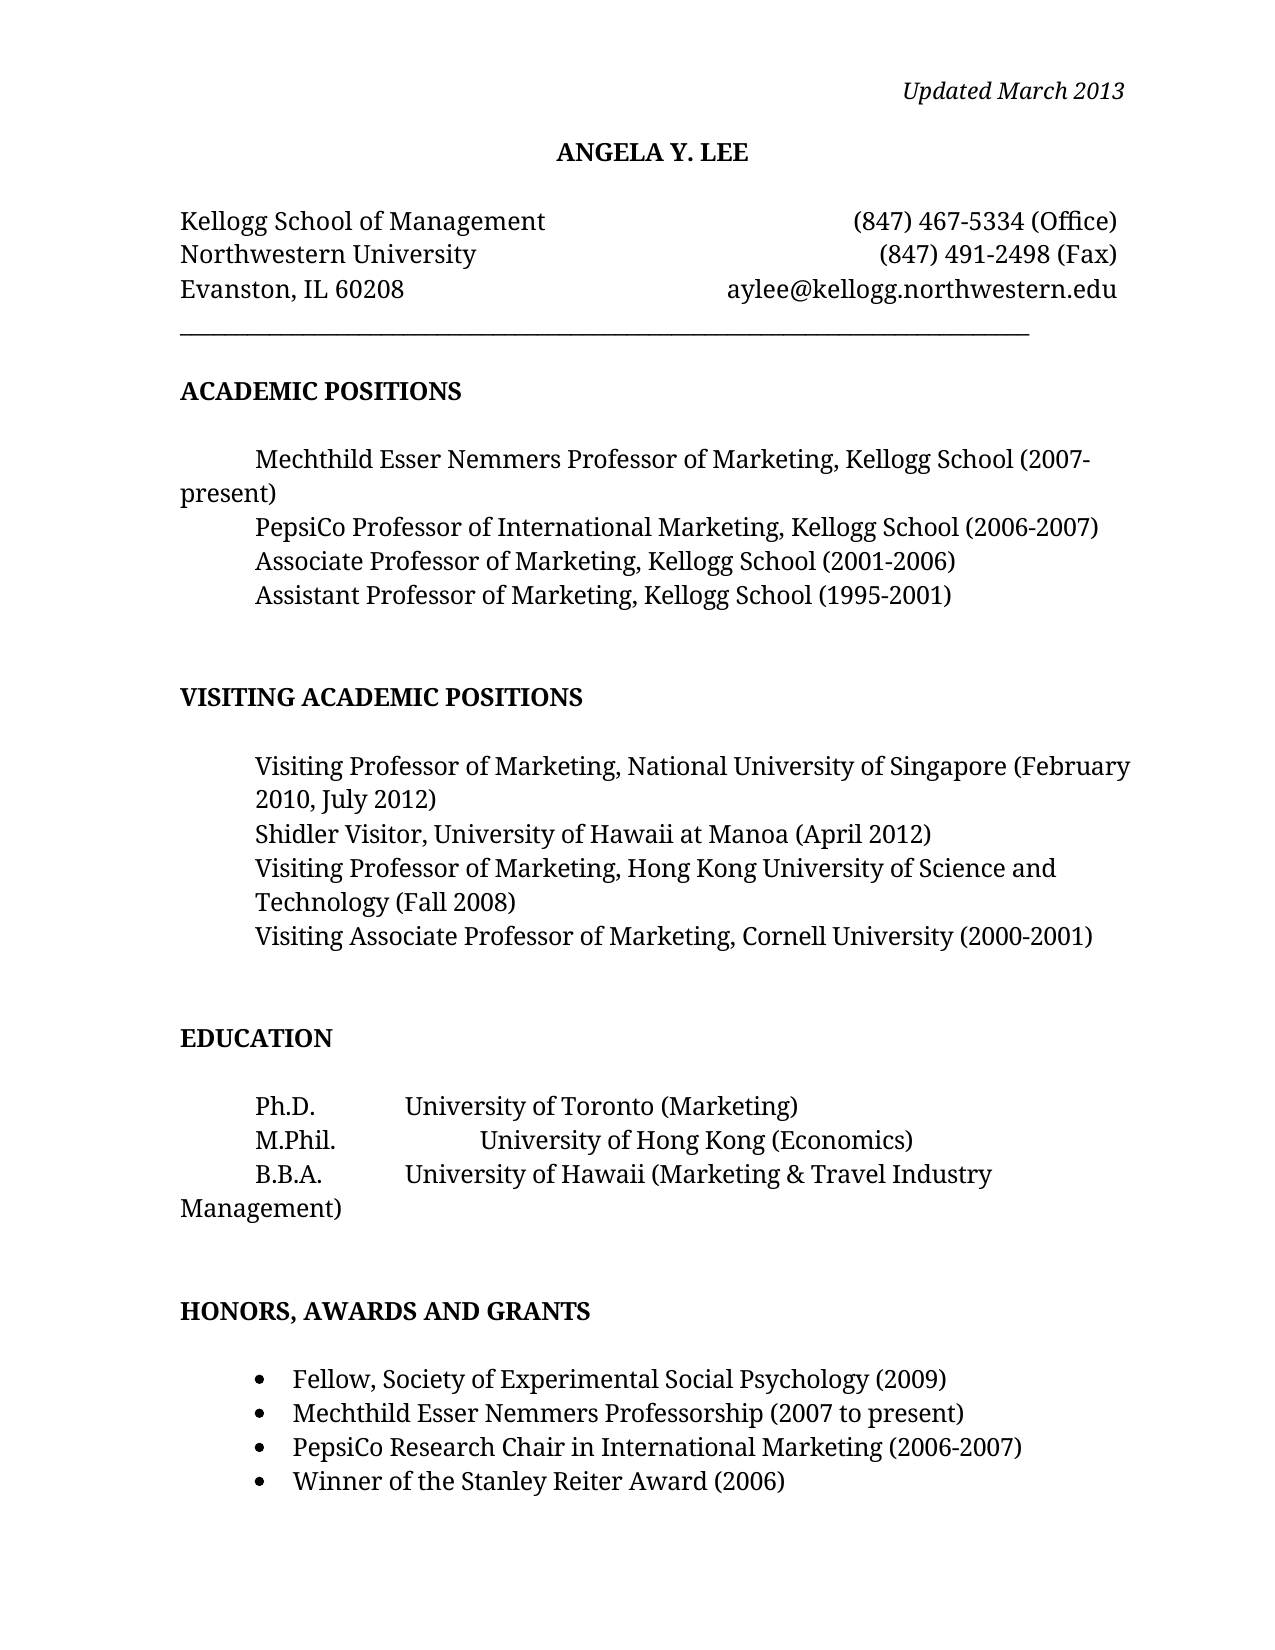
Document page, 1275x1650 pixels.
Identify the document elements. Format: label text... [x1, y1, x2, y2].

text Visiting Professor of Marketing, National University of Singapore (February 2010, July 2012) [255, 748, 1155, 816]
text Assistant Professor of Marketing, Kellogg School (1995-2001) [255, 578, 1125, 612]
title ANGELA Y. LEE [180, 135, 1125, 169]
text EDUCATION [180, 1021, 1125, 1055]
text Mechthild Esser Nemmers Professor of Marketing, Kellogg School (2007-present) [180, 442, 1125, 510]
text Visiting Professor of Marketing, Hong Kong University of Science and Technology (Fall 2008) [255, 850, 1155, 918]
text ACADEMIC POSITIONS [180, 373, 1125, 407]
text Ph.D. University of Toronto (Marketing) [180, 1089, 1125, 1123]
list Winner of the Stanley Reiter Award (2006) [255, 1463, 1125, 1497]
subtitle HONORS, AWARDS AND GRANTS [180, 1293, 1125, 1327]
text VISITING ACADEMIC POSITIONS [180, 680, 1125, 714]
text Evanston, IL 60208 aylee@kellogg.northwestern.edu [180, 271, 1125, 305]
text Kellogg School of Management (847) 467-5334 (Office) [180, 203, 1125, 237]
text B.B.A. University of Hawaii (Marketing & Travel Industry Management) [180, 1157, 1125, 1225]
list Mechthild Esser Nemmers Professorship (2007 to present) [255, 1395, 1125, 1429]
list Fellow, Society of Experimental Social Psychology (2009) [255, 1361, 1125, 1395]
text Associate Professor of Marketing, Kellogg School (2001-2006) [180, 544, 1125, 578]
text Northwestern University (847) 491-2498 (Fax) [180, 237, 1125, 271]
text Visiting Associate Professor of Marketing, Cornell University (2000-2001) [255, 918, 1125, 952]
text Shidler Visitor, University of Hawaii at Manoa (April 2012) [255, 816, 1155, 850]
list PepsiCo Research Chair in International Marketing (2006-2007) [255, 1429, 1125, 1463]
text M.Phil. University of Hong Kong (Economics) [180, 1123, 1125, 1157]
text PepsiCo Professor of International Marketing, Kellogg School (2006-2007) [255, 510, 1125, 544]
text ____________________________________________________________________________ [180, 305, 1125, 339]
